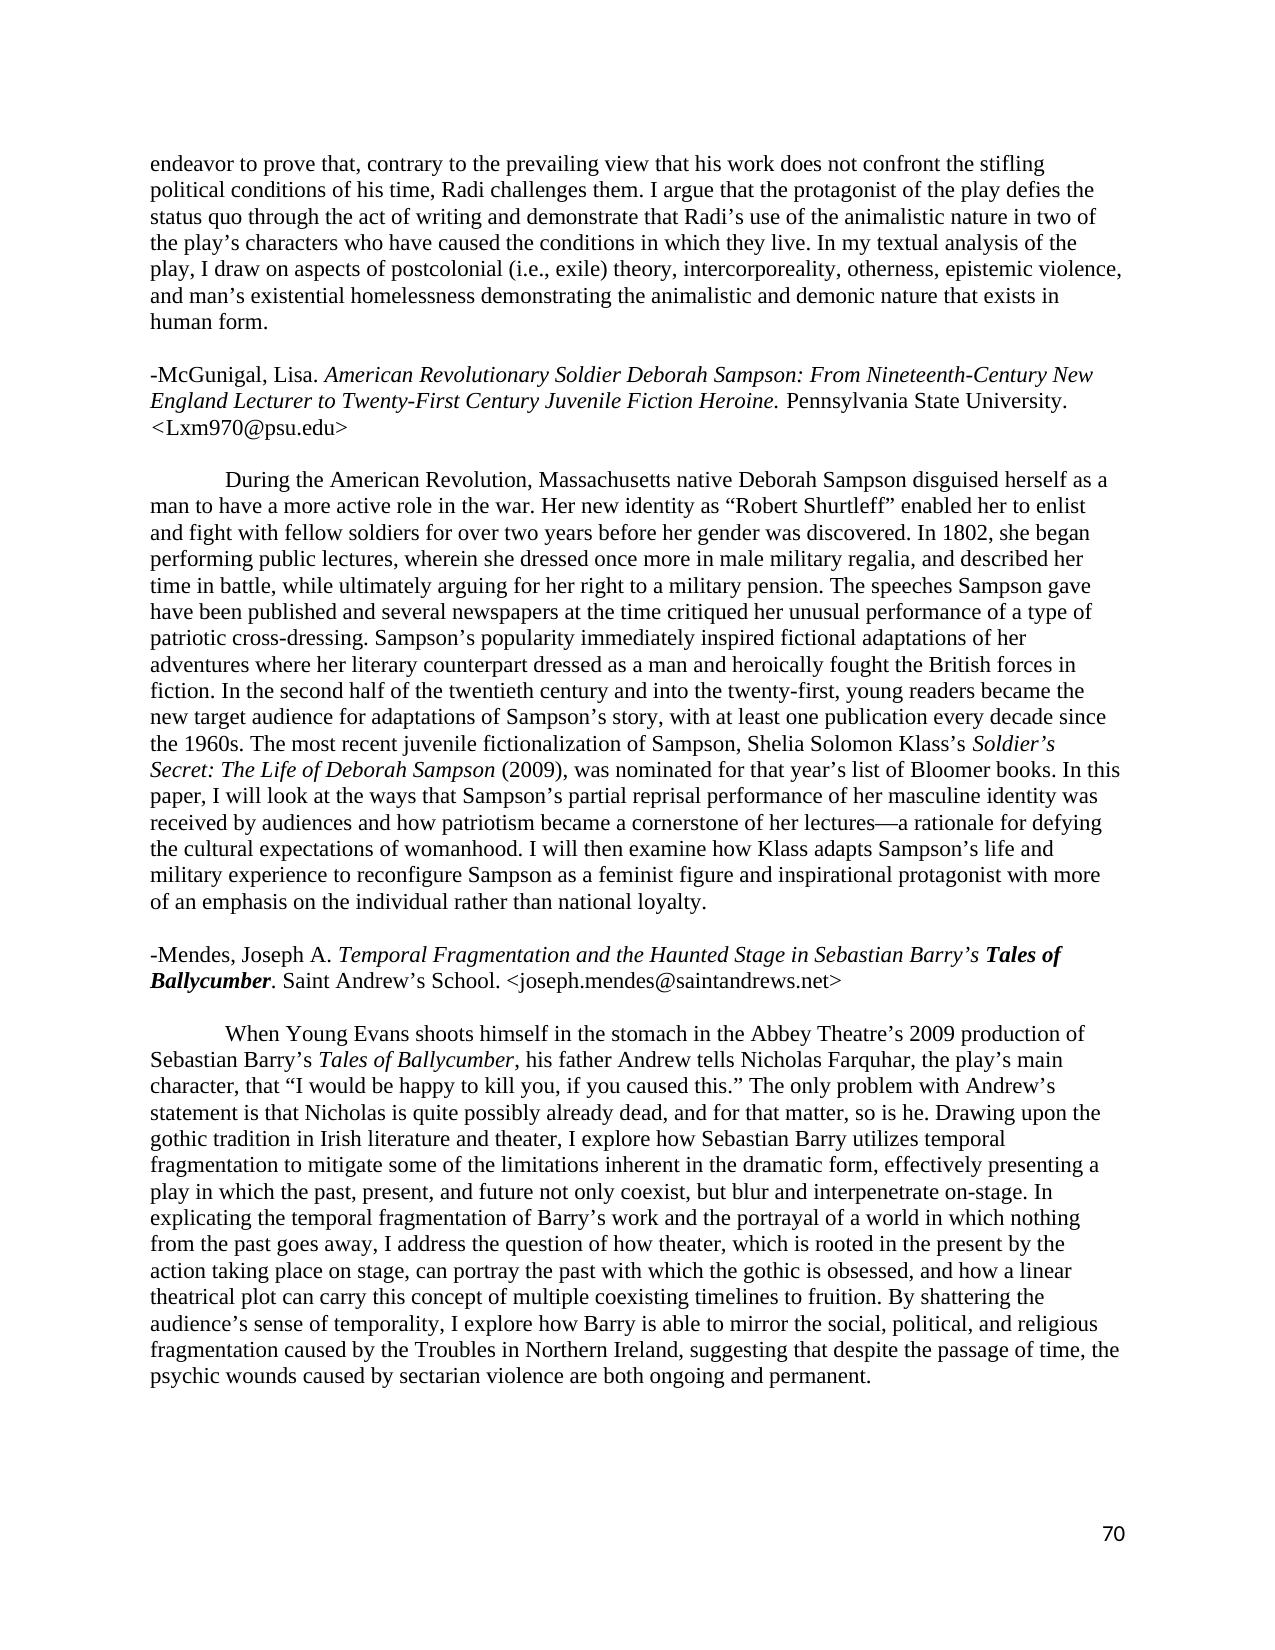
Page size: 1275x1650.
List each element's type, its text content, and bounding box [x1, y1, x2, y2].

text During the American Revolution, Massachusetts native Deborah Sampson disguised herself as a man to have a more active role in the war. Her new identity as “Robert Shurtleff” enabled her to enlist and fight with fellow soldiers for over two years before her gender was discovered. In 1802, she began performing public lectures, wherein she dressed once more in male military regalia, and described her time in battle, while ultimately arguing for her right to a military pension. The speeches Sampson gave have been published and several newspapers at the time critiqued her unusual performance of a type of patriotic cross-dressing. Sampson’s popularity immediately inspired fictional adaptations of her adventures where her literary counterpart dressed as a man and heroically fought the British forces in fiction. In the second half of the twentieth century and into the twenty-first, young readers became the new target audience for adaptations of Sampson’s story, with at least one publication every decade since the 1960s. The most recent juvenile fictionalization of Sampson, Shelia Solomon Klass’s Soldier’s Secret: The Life of Deborah Sampson (2009), was nominated for that year’s list of Bloomer books. In this paper, I will look at the ways that Sampson’s partial reprisal performance of her masculine identity was received by audiences and how patriotism became a cornerstone of her lectures—a rationale for defying the cultural expectations of womanhood. I will then examine how Klass adapts Sampson’s life and military experience to reconfigure Sampson as a feminist figure and inspirational protagonist with more of an emphasis on the individual rather than national loyalty. [150, 466, 1125, 914]
text -McGunigal, Lisa. American Revolutionary Soldier Deborah Sampson: From Nineteenth-Century New England Lecturer to Twenty-First Century Juvenile Fiction Heroine. Pennsylvania State University. <Lxm970@psu.edu> [150, 361, 1125, 440]
text -Mendes, Joseph A. Temporal Fragmentation and the Haunted Stage in Sebastian Barry’s Tales of Ballycumber. Saint Andrew’s School. <joseph.mendes@saintandrews.net> [150, 941, 1125, 993]
text When Young Evans shoots himself in the stomach in the Abbey Theatre’s 2009 production of Sebastian Barry’s Tales of Ballycumber, his father Andrew tells Nicholas Farquhar, the play’s main character, that “I would be happy to kill you, if you caused this.” The only problem with Andrew’s statement is that Nicholas is quite possibly already dead, and for that matter, so is he. Drawing upon the gothic tradition in Irish literature and theater, I explore how Sebastian Barry utilizes temporal fragmentation to mitigate some of the limitations inherent in the dramatic form, effectively presenting a play in which the past, present, and future not only coexist, but blur and interpenetrate on-stage. In explicating the temporal fragmentation of Barry’s work and the portrayal of a world in which nothing from the past goes away, I address the question of how theater, which is rooted in the present by the action taking place on stage, can portray the past with which the gothic is obsessed, and how a linear theatrical plot can carry this concept of multiple coexisting timelines to fruition. By shattering the audience’s sense of temporality, I explore how Barry is able to mirror the social, political, and religious fragmentation caused by the Troubles in Northern Ireland, suggesting that despite the passage of time, the psychic wounds caused by sectarian violence are both ongoing and permanent. [150, 1020, 1125, 1389]
